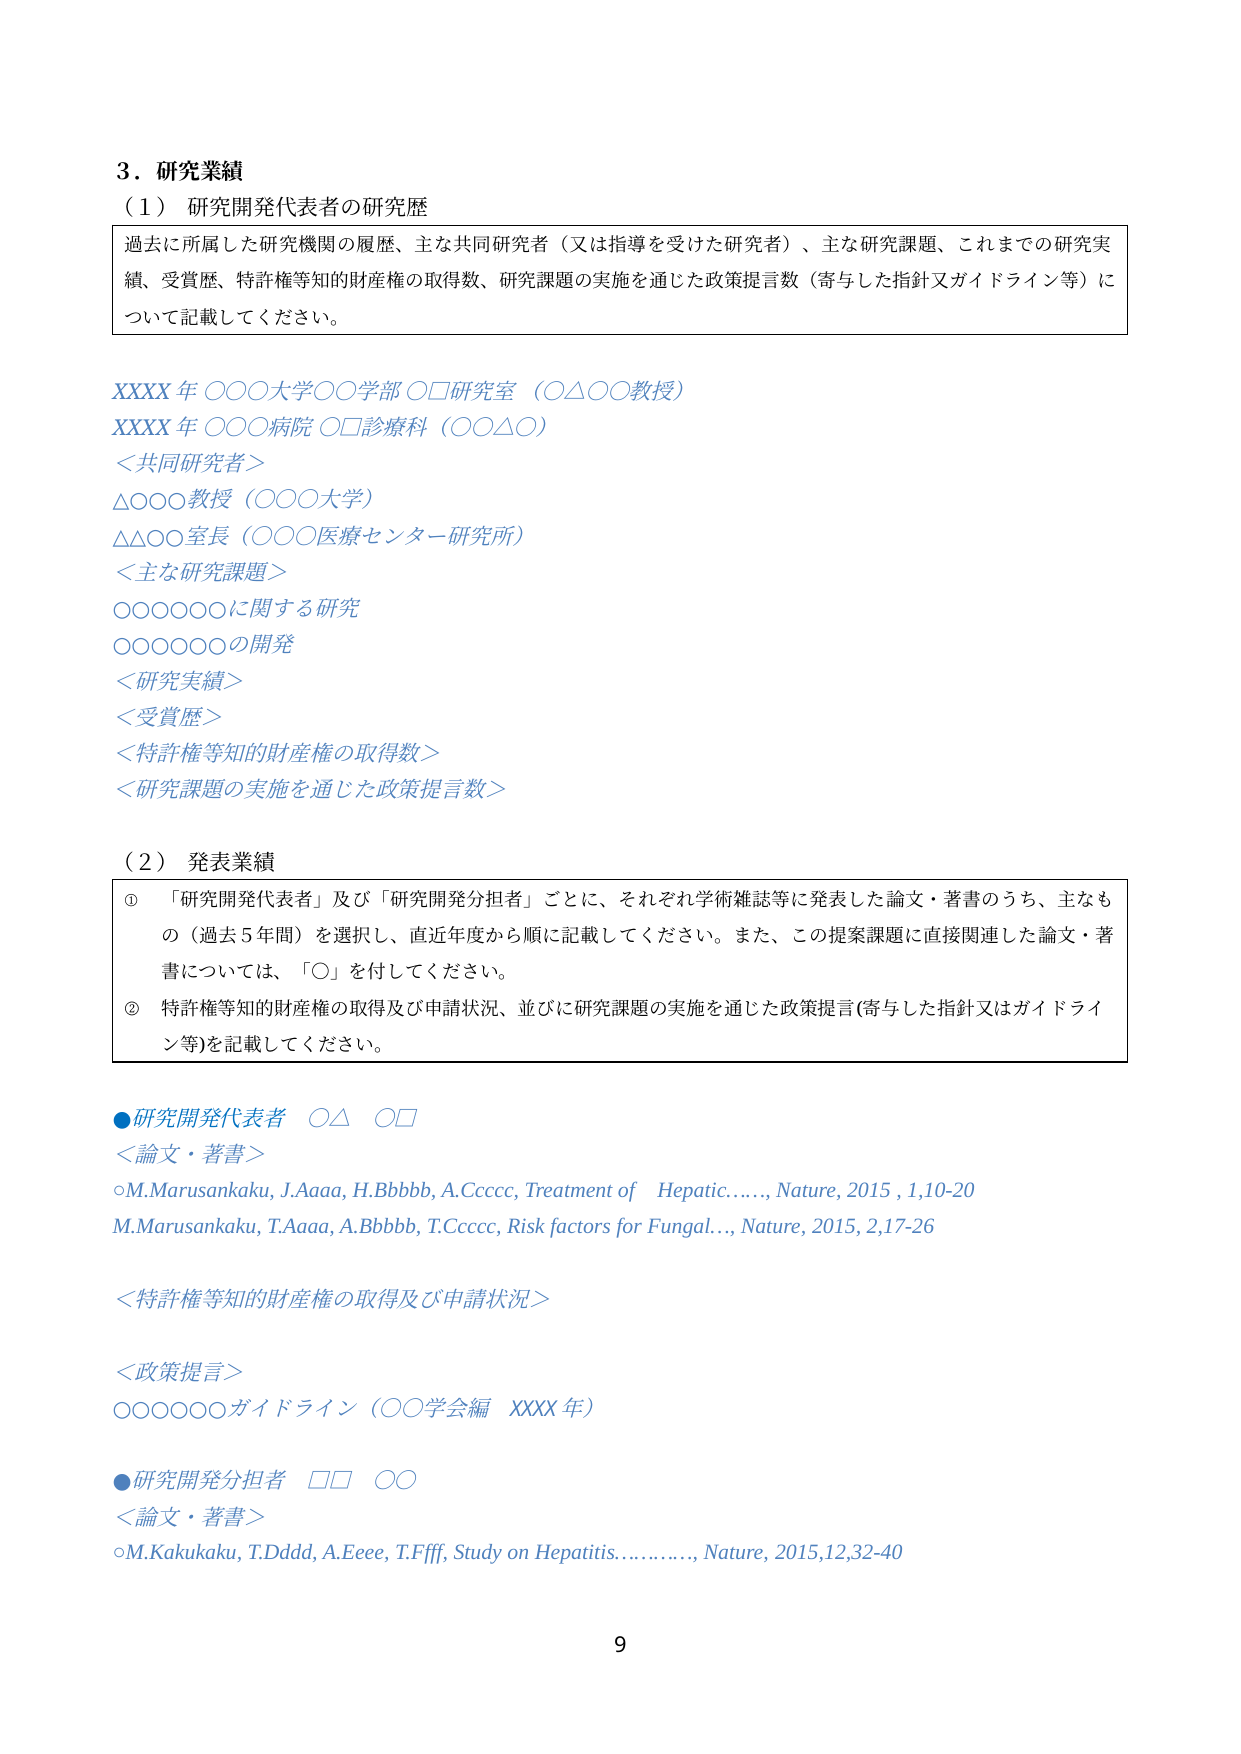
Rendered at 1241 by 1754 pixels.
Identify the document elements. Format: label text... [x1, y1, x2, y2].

text ＜研究実績＞ [112, 662, 1128, 698]
text ○○○○○○ガイドライン（○○学会編 XXXX年） [112, 1389, 1128, 1425]
text ○○○○○○の開発 [112, 625, 1128, 662]
text ＜主な研究課題＞ [112, 553, 1128, 589]
text ＜論文・著書＞ [112, 1135, 1128, 1171]
list 研究開発代表者の研究歴 [112, 188, 1128, 224]
text ●研究開発分担者 □□ ○○ [112, 1461, 1128, 1497]
text M.Marusankaku, T.Aaaa, A.Bbbbb, T.Ccccc, Risk factors for Fungal…, Nature, 2015, 2,17-26 [112, 1207, 1128, 1244]
text ＜論文・著書＞ [112, 1497, 1128, 1534]
text ＜政策提言＞ [112, 1352, 1128, 1389]
text ＜共同研究者＞ [112, 444, 1128, 480]
text ＜受賞歴＞ [112, 698, 1128, 734]
list 発表業績 [112, 843, 1128, 879]
text △△○○室長（○○○医療センター研究所） [112, 517, 1128, 553]
text ○M.Marusankaku, J.Aaaa, H.Bbbbb, A.Ccccc, Treatment of Hepatic……, Nature, 2015 , 1,10-20 [112, 1171, 1128, 1207]
text ○○○○○○に関する研究 [112, 589, 1128, 625]
text ＜特許権等知的財産権の取得数＞ [112, 734, 1128, 770]
text ●研究開発代表者 ○△ ○□ [112, 1099, 1128, 1135]
table_header 過去に所属した研究機関の履歴、主な共同研究者（又は指導を受けた研究者）、主な研究課題、これまでの研究実績、受賞歴、特許権等知的財産権の取得数、研究課題の実施を通じた政策提言数（寄与した指針又ガイドライン等）について記載してください。 [113, 226, 1127, 334]
text ＜特許権等知的財産権の取得及び申請状況＞ [112, 1280, 1128, 1316]
text △○○○教授（○○○大学） [112, 480, 1128, 517]
text ＜研究課題の実施を通じた政策提言数＞ [112, 770, 1128, 807]
text ○M.Kakukaku, T.Dddd, A.Eeee, T.Ffff, Study on Hepatitis…………, Nature, 2015,12,32-40 [112, 1534, 1128, 1570]
text XXXX年 ○○○大学○○学部 ○□研究室 （○△○○教授） [112, 372, 1128, 408]
text ３．研究業績 [112, 152, 1128, 188]
text XXXX年 ○○○病院 ○□診療科（○○△○） [112, 408, 1128, 444]
table_header 「研究開発代表者」及び「研究開発分担者」ごとに、それぞれ学術雑誌等に発表した論文・著書のうち、主なもの（過去５年間）を選択し、直近年度から順に記載してください。また、この提案課題に直接関連した論文・著書については、「○」を付してください。 特許権等知的財産権の取得及び申請状況、並びに研究課題の実施を通じた政策提言(寄与した指針又はガイドライン等)を記載してください。 [113, 880, 1127, 1061]
